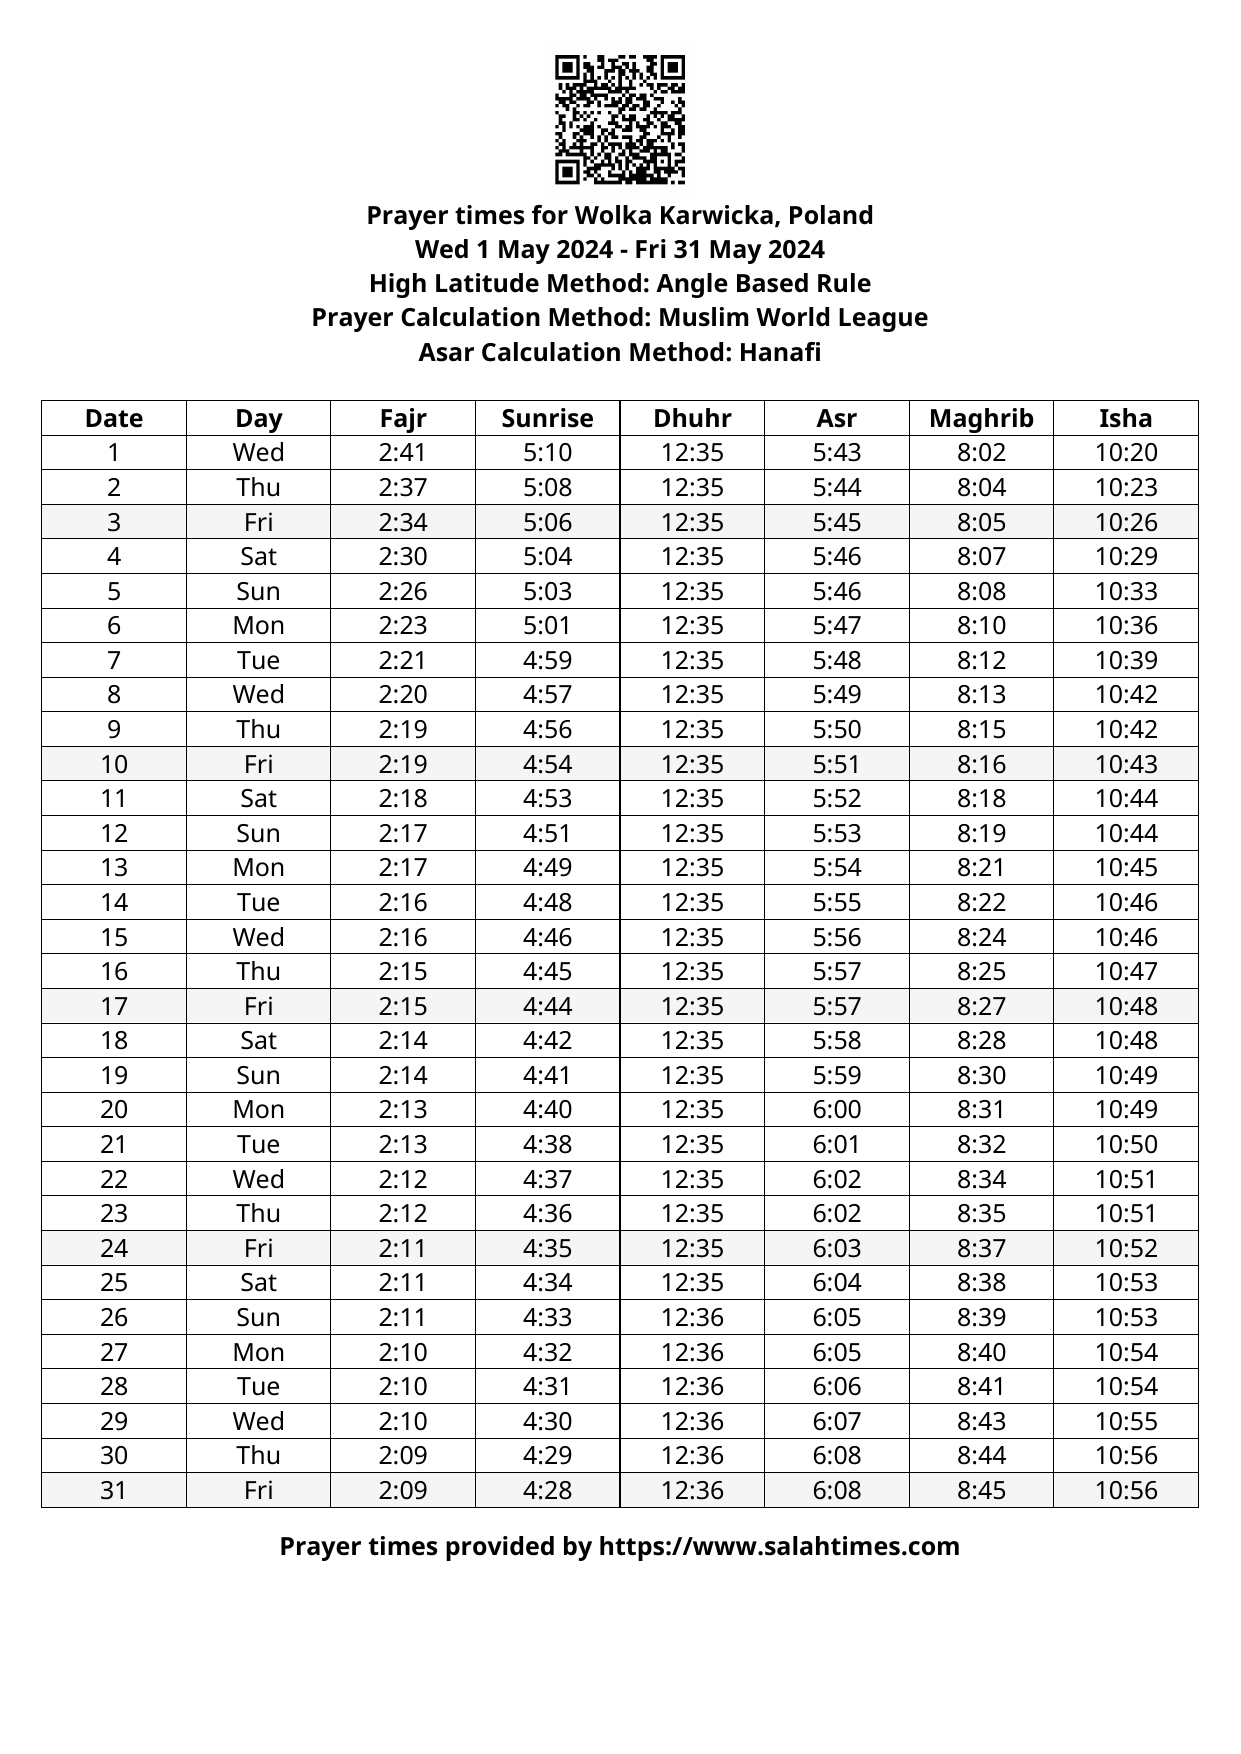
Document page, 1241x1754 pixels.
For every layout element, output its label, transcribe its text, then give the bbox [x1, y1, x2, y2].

table_cell 8:02 [910, 436, 1053, 469]
table_cell 5:03 [476, 574, 619, 607]
table_cell 4:54 [476, 747, 619, 780]
table_cell 10:44 [1054, 781, 1198, 815]
table_header Date [42, 401, 186, 434]
table_cell 12:35 [621, 609, 764, 642]
table_cell 17 [42, 989, 186, 1022]
table_cell 8:19 [910, 816, 1053, 849]
table_cell 10:33 [1054, 574, 1198, 607]
table_cell Wed [187, 1404, 330, 1437]
table_cell 12:35 [621, 470, 764, 504]
table_cell Fri [187, 1231, 330, 1264]
text Asar Calculation Method: Hanafi [42, 334, 1198, 368]
table_cell 8:37 [910, 1231, 1053, 1264]
table_cell 10:51 [1054, 1196, 1198, 1230]
table_cell 4:48 [476, 885, 619, 919]
table_cell 4:34 [476, 1266, 619, 1299]
table_cell 2:41 [331, 436, 475, 469]
table_cell 10:47 [1054, 954, 1198, 988]
table_cell 8:08 [910, 574, 1053, 607]
table_cell 8:04 [910, 470, 1053, 504]
table_cell 8:16 [910, 747, 1053, 780]
table_cell 2:11 [331, 1300, 475, 1334]
table_cell Sun [187, 574, 330, 607]
table_cell 6:07 [765, 1404, 909, 1437]
table_cell 10:26 [1054, 505, 1198, 538]
table_cell 8:07 [910, 539, 1053, 573]
table_cell 10:23 [1054, 470, 1198, 504]
table_cell 10:53 [1054, 1300, 1198, 1334]
table_cell 8 [42, 678, 186, 711]
table_cell 8:38 [910, 1266, 1053, 1299]
table_cell 4:32 [476, 1335, 619, 1368]
table_cell 12:35 [621, 643, 764, 677]
table_cell Thu [187, 1439, 330, 1472]
table_cell 6:08 [765, 1439, 909, 1472]
table_cell 4:45 [476, 954, 619, 988]
table_cell 5:47 [765, 609, 909, 642]
table_cell 2:15 [331, 954, 475, 988]
table_cell 5:46 [765, 574, 909, 607]
table_cell 10:46 [1054, 885, 1198, 919]
table_cell 12:35 [621, 989, 764, 1022]
table_cell 5:51 [765, 747, 909, 780]
table_cell 10 [42, 747, 186, 780]
table_cell 2:26 [331, 574, 475, 607]
table_cell 8:10 [910, 609, 1053, 642]
table_cell 2:14 [331, 1024, 475, 1057]
table_cell 5 [42, 574, 186, 607]
table_cell 4:53 [476, 781, 619, 815]
table_cell 5:52 [765, 781, 909, 815]
table_cell 2:20 [331, 678, 475, 711]
table_cell Sat [187, 1024, 330, 1057]
table_cell 2:10 [331, 1404, 475, 1437]
table_cell 10:50 [1054, 1127, 1198, 1161]
table_cell 2:13 [331, 1127, 475, 1161]
table_cell 12:35 [621, 1127, 764, 1161]
table_cell 2:10 [331, 1369, 475, 1403]
text Prayer times for Wolka Karwicka, Poland [42, 198, 1198, 232]
table_cell 4:36 [476, 1196, 619, 1230]
table_cell Mon [187, 851, 330, 884]
table_cell 5:55 [765, 885, 909, 919]
table_cell 4:57 [476, 678, 619, 711]
table_cell 4:42 [476, 1024, 619, 1057]
table_cell 24 [42, 1231, 186, 1264]
table_cell 2:09 [331, 1439, 475, 1472]
table_cell Mon [187, 1093, 330, 1126]
table_cell 12:35 [621, 505, 764, 538]
table_cell 5:01 [476, 609, 619, 642]
table_cell 6:05 [765, 1300, 909, 1334]
table_cell 10:56 [1054, 1439, 1198, 1472]
table_cell 8:41 [910, 1369, 1053, 1403]
table_cell 1 [42, 436, 186, 469]
table_cell 4:35 [476, 1231, 619, 1264]
table_cell 2:10 [331, 1335, 475, 1368]
table_cell 8:31 [910, 1093, 1053, 1126]
table_cell 2:15 [331, 989, 475, 1022]
table_cell 6 [42, 609, 186, 642]
table_cell 13 [42, 851, 186, 884]
table_cell 8:44 [910, 1439, 1053, 1472]
table_cell 10:48 [1054, 989, 1198, 1022]
picture [542, 41, 699, 198]
table_cell 5:10 [476, 436, 619, 469]
table_cell 12:35 [621, 574, 764, 607]
table_cell 12:36 [621, 1439, 764, 1472]
table_cell 2:18 [331, 781, 475, 815]
table_cell 4 [42, 539, 186, 573]
table_cell Wed [187, 678, 330, 711]
table_cell 8:35 [910, 1196, 1053, 1230]
table_cell 8:21 [910, 851, 1053, 884]
table_cell 27 [42, 1335, 186, 1368]
table_cell 8:39 [910, 1300, 1053, 1334]
table_cell 15 [42, 920, 186, 953]
table_cell Tue [187, 1127, 330, 1161]
table_cell 6:02 [765, 1196, 909, 1230]
table_cell 6:05 [765, 1335, 909, 1368]
table_cell Sun [187, 1300, 330, 1334]
table_cell 8:40 [910, 1335, 1053, 1368]
table_cell 8:22 [910, 885, 1053, 919]
table_cell 16 [42, 954, 186, 988]
table_cell 2:37 [331, 470, 475, 504]
table_cell 8:30 [910, 1058, 1053, 1092]
table_cell 6:02 [765, 1162, 909, 1195]
table_cell 3 [42, 505, 186, 538]
table_cell Wed [187, 436, 330, 469]
table_cell Wed [187, 1162, 330, 1195]
table_header Asr [765, 401, 909, 434]
table_header Maghrib [910, 401, 1053, 434]
table_cell 12:35 [621, 816, 764, 849]
table_cell 2:19 [331, 747, 475, 780]
table_cell 10:42 [1054, 712, 1198, 746]
table_cell 4:56 [476, 712, 619, 746]
text Wed 1 May 2024 - Fri 31 May 2024 [42, 232, 1198, 266]
table_cell 2:23 [331, 609, 475, 642]
table_cell 10:39 [1054, 643, 1198, 677]
table_cell 10:29 [1054, 539, 1198, 573]
table_cell 8:24 [910, 920, 1053, 953]
table_cell 12:35 [621, 1024, 764, 1057]
table_cell 10:49 [1054, 1058, 1198, 1092]
table_cell Sun [187, 1058, 330, 1092]
table_cell 2:21 [331, 643, 475, 677]
table_cell 8:28 [910, 1024, 1053, 1057]
table_cell 10:43 [1054, 747, 1198, 780]
table_cell 5:06 [476, 505, 619, 538]
table_cell 6:04 [765, 1266, 909, 1299]
table_cell 4:38 [476, 1127, 619, 1161]
table_cell 2:13 [331, 1093, 475, 1126]
table_header Isha [1054, 401, 1198, 434]
table_cell Sat [187, 781, 330, 815]
table_cell Mon [187, 609, 330, 642]
table_cell 12:35 [621, 885, 764, 919]
table_cell 10:42 [1054, 678, 1198, 711]
table_cell 12:35 [621, 1266, 764, 1299]
table_cell 5:53 [765, 816, 909, 849]
table_cell 12:35 [621, 920, 764, 953]
table_cell 2:12 [331, 1196, 475, 1230]
table_cell 10:56 [1054, 1473, 1198, 1507]
table_cell 12:35 [621, 712, 764, 746]
table_cell 10:44 [1054, 816, 1198, 849]
table_cell 10:52 [1054, 1231, 1198, 1264]
table_cell 30 [42, 1439, 186, 1472]
table_cell 10:55 [1054, 1404, 1198, 1437]
table_cell 12:35 [621, 747, 764, 780]
table_cell 31 [42, 1473, 186, 1507]
table_cell 8:32 [910, 1127, 1053, 1161]
table_header Dhuhr [621, 401, 764, 434]
table_cell 6:00 [765, 1093, 909, 1126]
table_cell 19 [42, 1058, 186, 1092]
table_cell 2 [42, 470, 186, 504]
table_cell Sat [187, 539, 330, 573]
table_cell 12:36 [621, 1473, 764, 1507]
table_cell Thu [187, 1196, 330, 1230]
table_cell 12:35 [621, 851, 764, 884]
table_cell 12:35 [621, 1231, 764, 1264]
table_cell Wed [187, 920, 330, 953]
text Prayer times provided by https://www.salahtimes.com [42, 1528, 1198, 1563]
table_cell Fri [187, 505, 330, 538]
table_cell 2:17 [331, 816, 475, 849]
table_cell 7 [42, 643, 186, 677]
table_cell 5:48 [765, 643, 909, 677]
table_cell 12:35 [621, 1196, 764, 1230]
table_header Sunrise [476, 401, 619, 434]
table_cell 5:43 [765, 436, 909, 469]
table_cell 4:33 [476, 1300, 619, 1334]
table_cell 10:51 [1054, 1162, 1198, 1195]
table_cell 2:30 [331, 539, 475, 573]
table_cell 2:16 [331, 885, 475, 919]
table_cell 12:35 [621, 436, 764, 469]
table_cell 4:31 [476, 1369, 619, 1403]
table_cell 10:48 [1054, 1024, 1198, 1057]
table_cell 12:35 [621, 781, 764, 815]
table_cell 5:08 [476, 470, 619, 504]
table_cell 4:44 [476, 989, 619, 1022]
table_cell Mon [187, 1335, 330, 1368]
table_cell 21 [42, 1127, 186, 1161]
table_cell 12:35 [621, 1093, 764, 1126]
table_cell 10:53 [1054, 1266, 1198, 1299]
table_cell 4:30 [476, 1404, 619, 1437]
table_cell 5:45 [765, 505, 909, 538]
table_header Fajr [331, 401, 475, 434]
text Prayer Calculation Method: Muslim World League [42, 300, 1198, 334]
table_cell 5:58 [765, 1024, 909, 1057]
table_cell 29 [42, 1404, 186, 1437]
table_cell 10:54 [1054, 1369, 1198, 1403]
table_cell 8:43 [910, 1404, 1053, 1437]
table_cell 4:59 [476, 643, 619, 677]
table_cell 6:06 [765, 1369, 909, 1403]
table_cell 4:51 [476, 816, 619, 849]
table_cell 2:16 [331, 920, 475, 953]
table_cell 12:36 [621, 1335, 764, 1368]
table_cell 20 [42, 1093, 186, 1126]
table_cell 5:57 [765, 954, 909, 988]
table_cell Tue [187, 643, 330, 677]
table_cell 9 [42, 712, 186, 746]
table_cell 2:14 [331, 1058, 475, 1092]
table_cell 8:25 [910, 954, 1053, 988]
table_cell 2:11 [331, 1231, 475, 1264]
table_cell 10:46 [1054, 920, 1198, 953]
table_cell 11 [42, 781, 186, 815]
table_cell Tue [187, 1369, 330, 1403]
table_cell Sat [187, 1266, 330, 1299]
table_cell 12:35 [621, 539, 764, 573]
table_cell 25 [42, 1266, 186, 1299]
table_cell 8:15 [910, 712, 1053, 746]
table_cell 4:40 [476, 1093, 619, 1126]
table_cell 12:36 [621, 1404, 764, 1437]
table_cell 5:50 [765, 712, 909, 746]
table_cell Fri [187, 1473, 330, 1507]
table_cell 2:34 [331, 505, 475, 538]
table_cell 18 [42, 1024, 186, 1057]
table_cell Thu [187, 954, 330, 988]
table_cell 12:35 [621, 1162, 764, 1195]
table_cell 12:35 [621, 1058, 764, 1092]
table_cell Sun [187, 816, 330, 849]
table_cell 10:20 [1054, 436, 1198, 469]
table_cell 5:49 [765, 678, 909, 711]
table_cell 12 [42, 816, 186, 849]
table_cell 6:01 [765, 1127, 909, 1161]
text High Latitude Method: Angle Based Rule [42, 266, 1198, 300]
table_cell 6:03 [765, 1231, 909, 1264]
table_cell 22 [42, 1162, 186, 1195]
table_cell 8:27 [910, 989, 1053, 1022]
table_cell 12:36 [621, 1369, 764, 1403]
table_cell 4:29 [476, 1439, 619, 1472]
table_cell 8:18 [910, 781, 1053, 815]
table_cell 14 [42, 885, 186, 919]
table_cell 2:11 [331, 1266, 475, 1299]
table_cell 10:36 [1054, 609, 1198, 642]
table_cell Thu [187, 470, 330, 504]
table_cell 4:37 [476, 1162, 619, 1195]
table_cell 8:45 [910, 1473, 1053, 1507]
table_cell 12:35 [621, 954, 764, 988]
table_cell 5:57 [765, 989, 909, 1022]
table_cell 5:59 [765, 1058, 909, 1092]
table_cell 2:09 [331, 1473, 475, 1507]
table_cell 2:19 [331, 712, 475, 746]
table_cell 8:34 [910, 1162, 1053, 1195]
table_cell 5:56 [765, 920, 909, 953]
table_header Day [187, 401, 330, 434]
table_cell 5:54 [765, 851, 909, 884]
table_cell 5:46 [765, 539, 909, 573]
table_cell Fri [187, 989, 330, 1022]
table_cell 23 [42, 1196, 186, 1230]
table_cell 10:54 [1054, 1335, 1198, 1368]
table_cell 5:04 [476, 539, 619, 573]
table_cell 4:41 [476, 1058, 619, 1092]
table_cell Fri [187, 747, 330, 780]
table_cell 10:45 [1054, 851, 1198, 884]
table_cell 4:46 [476, 920, 619, 953]
table_cell 2:17 [331, 851, 475, 884]
table_cell 4:49 [476, 851, 619, 884]
table_cell 8:12 [910, 643, 1053, 677]
table_cell 2:12 [331, 1162, 475, 1195]
table_cell 6:08 [765, 1473, 909, 1507]
table_cell 12:35 [621, 678, 764, 711]
table_cell 4:28 [476, 1473, 619, 1507]
table_cell 12:36 [621, 1300, 764, 1334]
table_cell Tue [187, 885, 330, 919]
table_cell 8:05 [910, 505, 1053, 538]
table_cell 8:13 [910, 678, 1053, 711]
table_cell Thu [187, 712, 330, 746]
table_cell 28 [42, 1369, 186, 1403]
table_cell 5:44 [765, 470, 909, 504]
table_cell 26 [42, 1300, 186, 1334]
table_cell 10:49 [1054, 1093, 1198, 1126]
